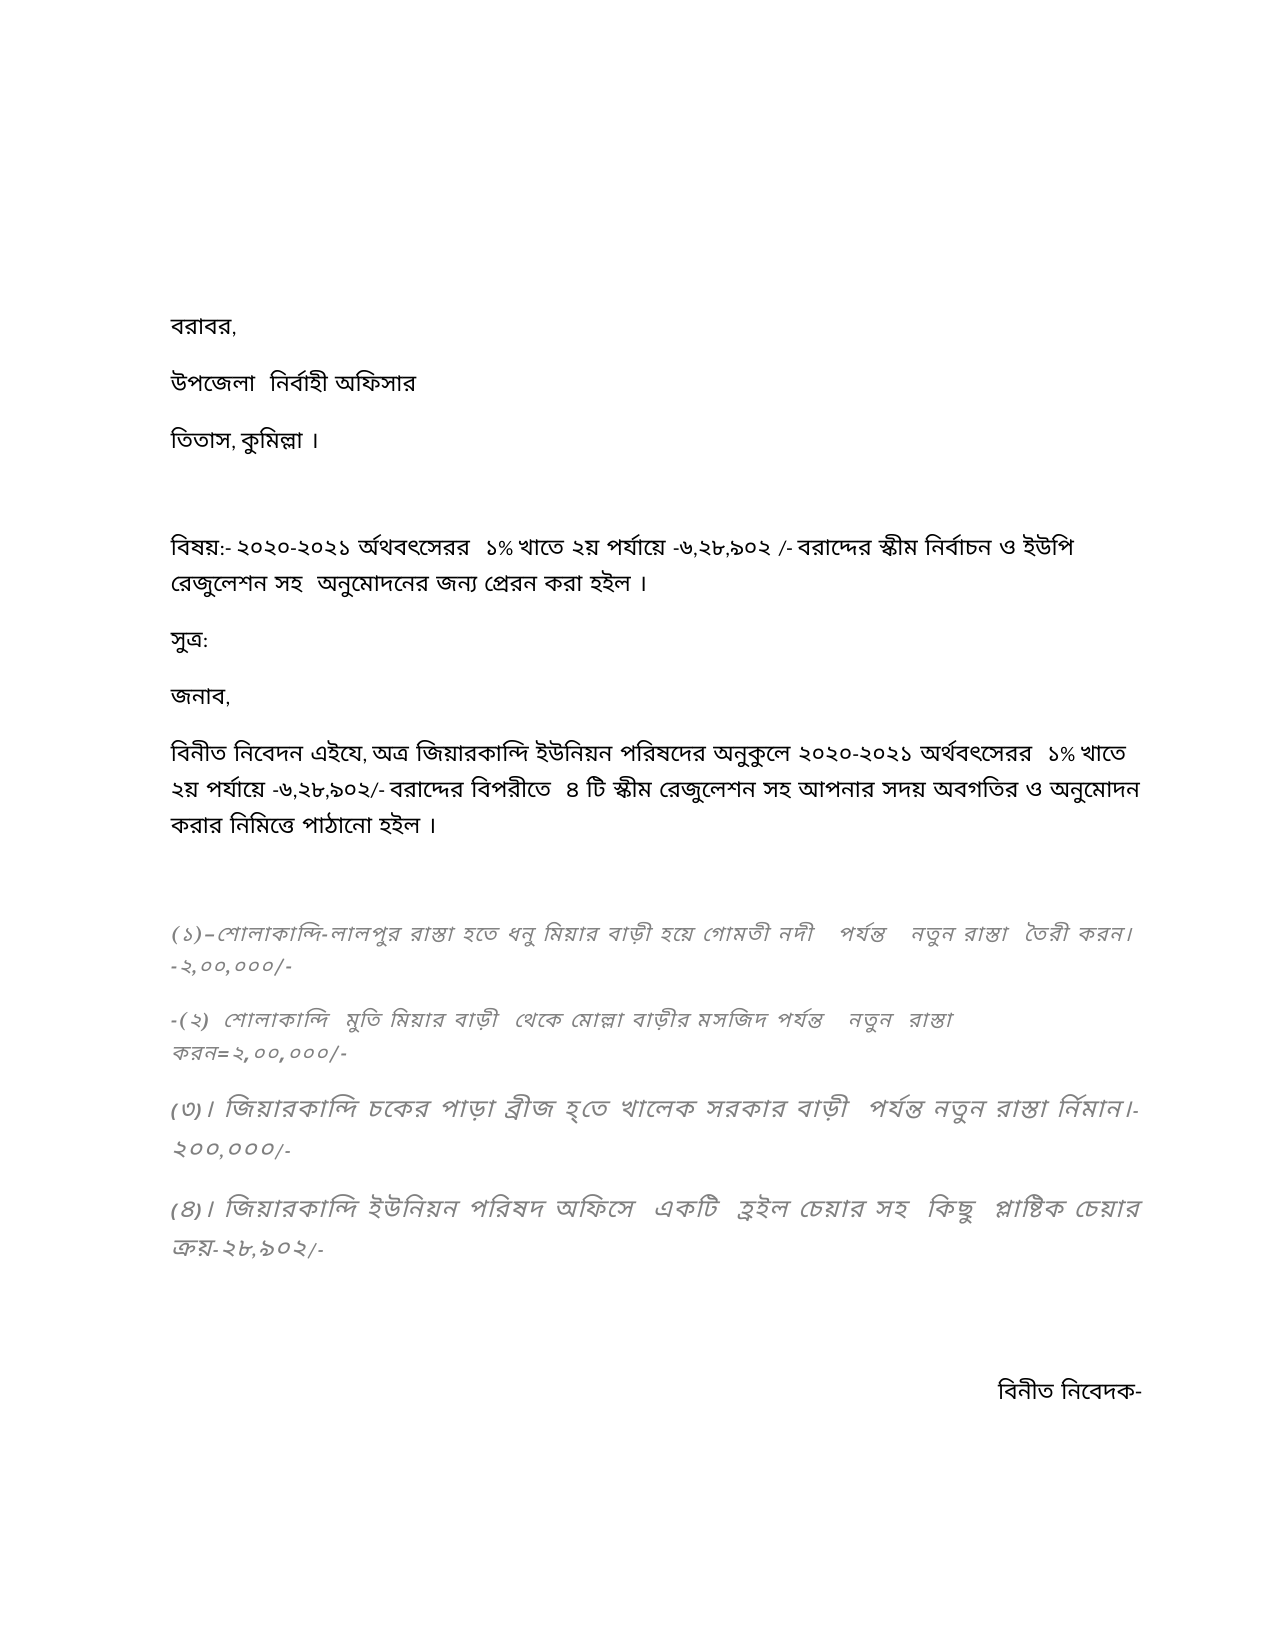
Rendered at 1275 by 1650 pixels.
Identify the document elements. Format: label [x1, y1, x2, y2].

table_header [159, 150, 1153, 1431]
